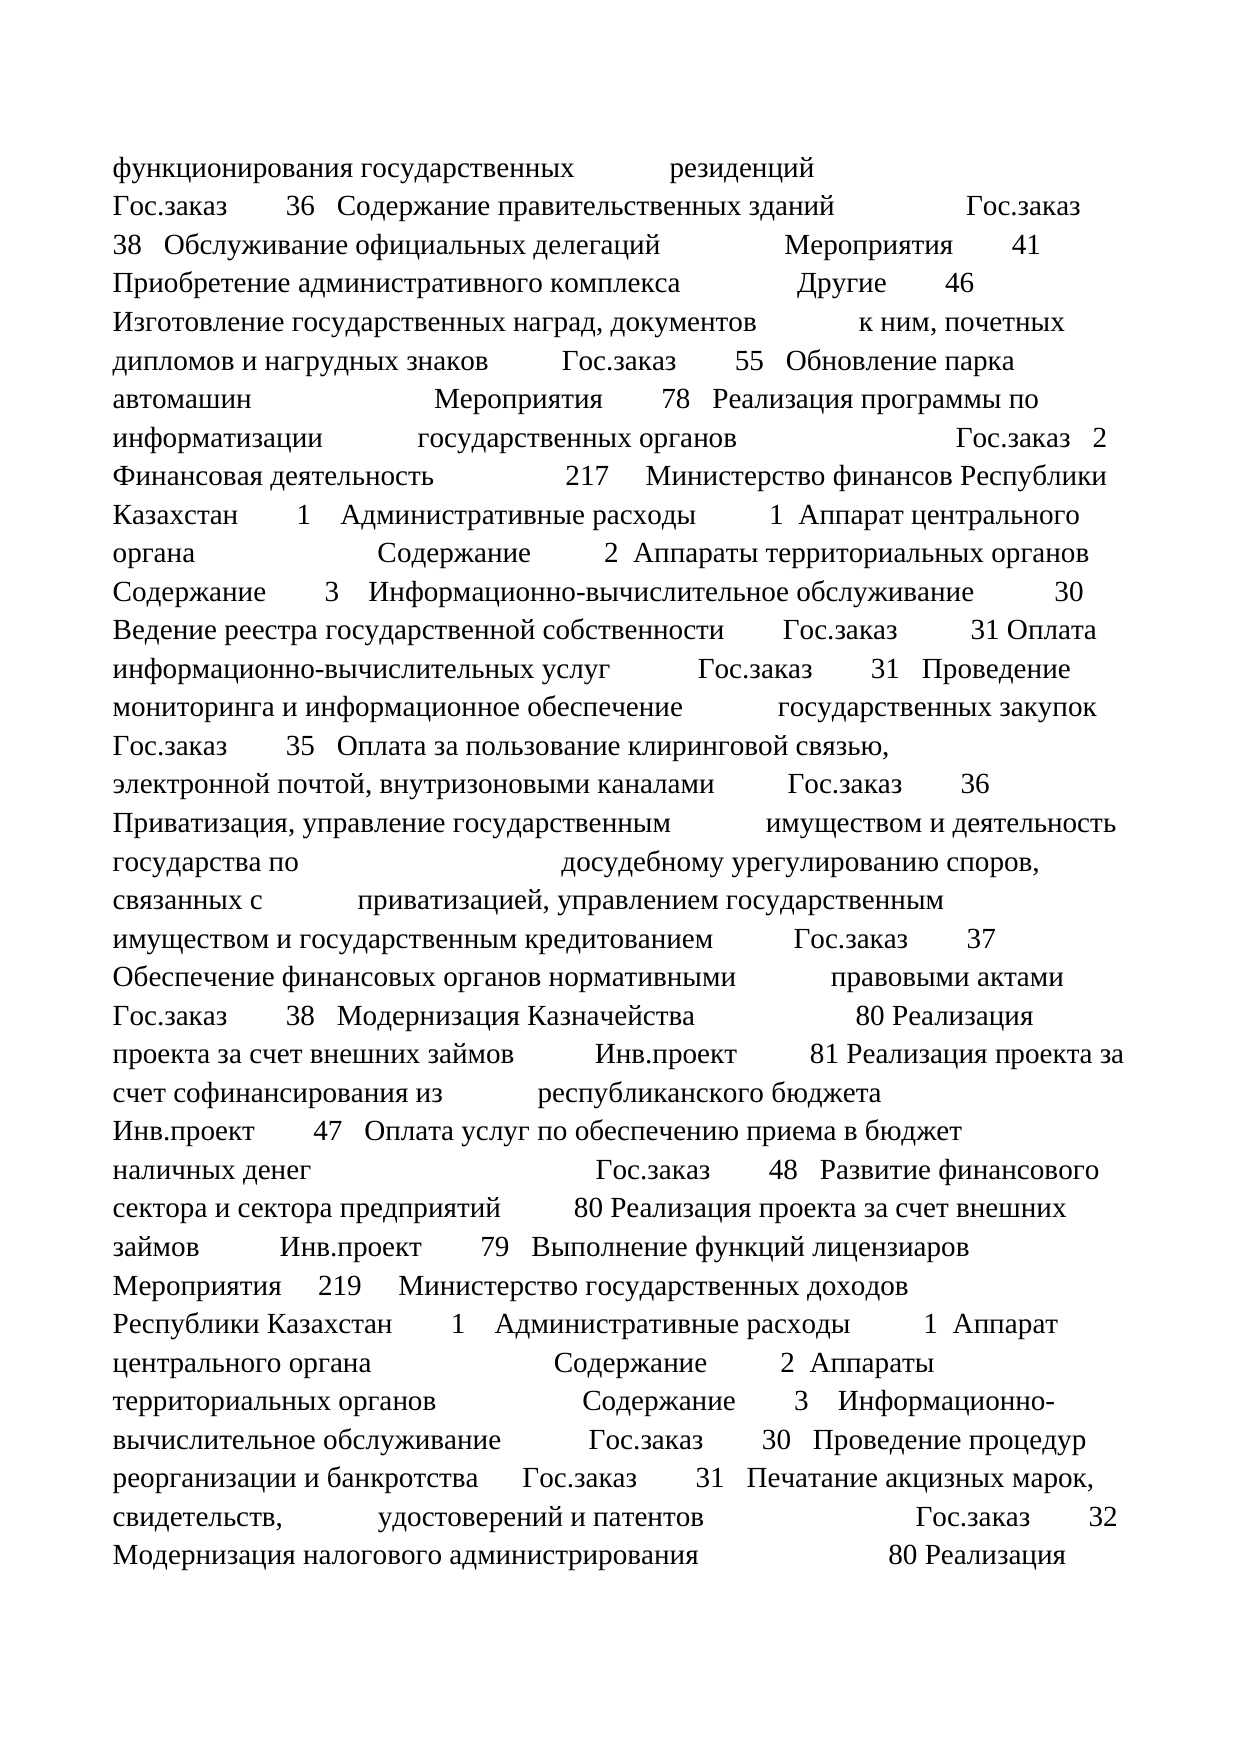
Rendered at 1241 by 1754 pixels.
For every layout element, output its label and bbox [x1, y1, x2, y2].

text [112, 150, 1128, 1571]
